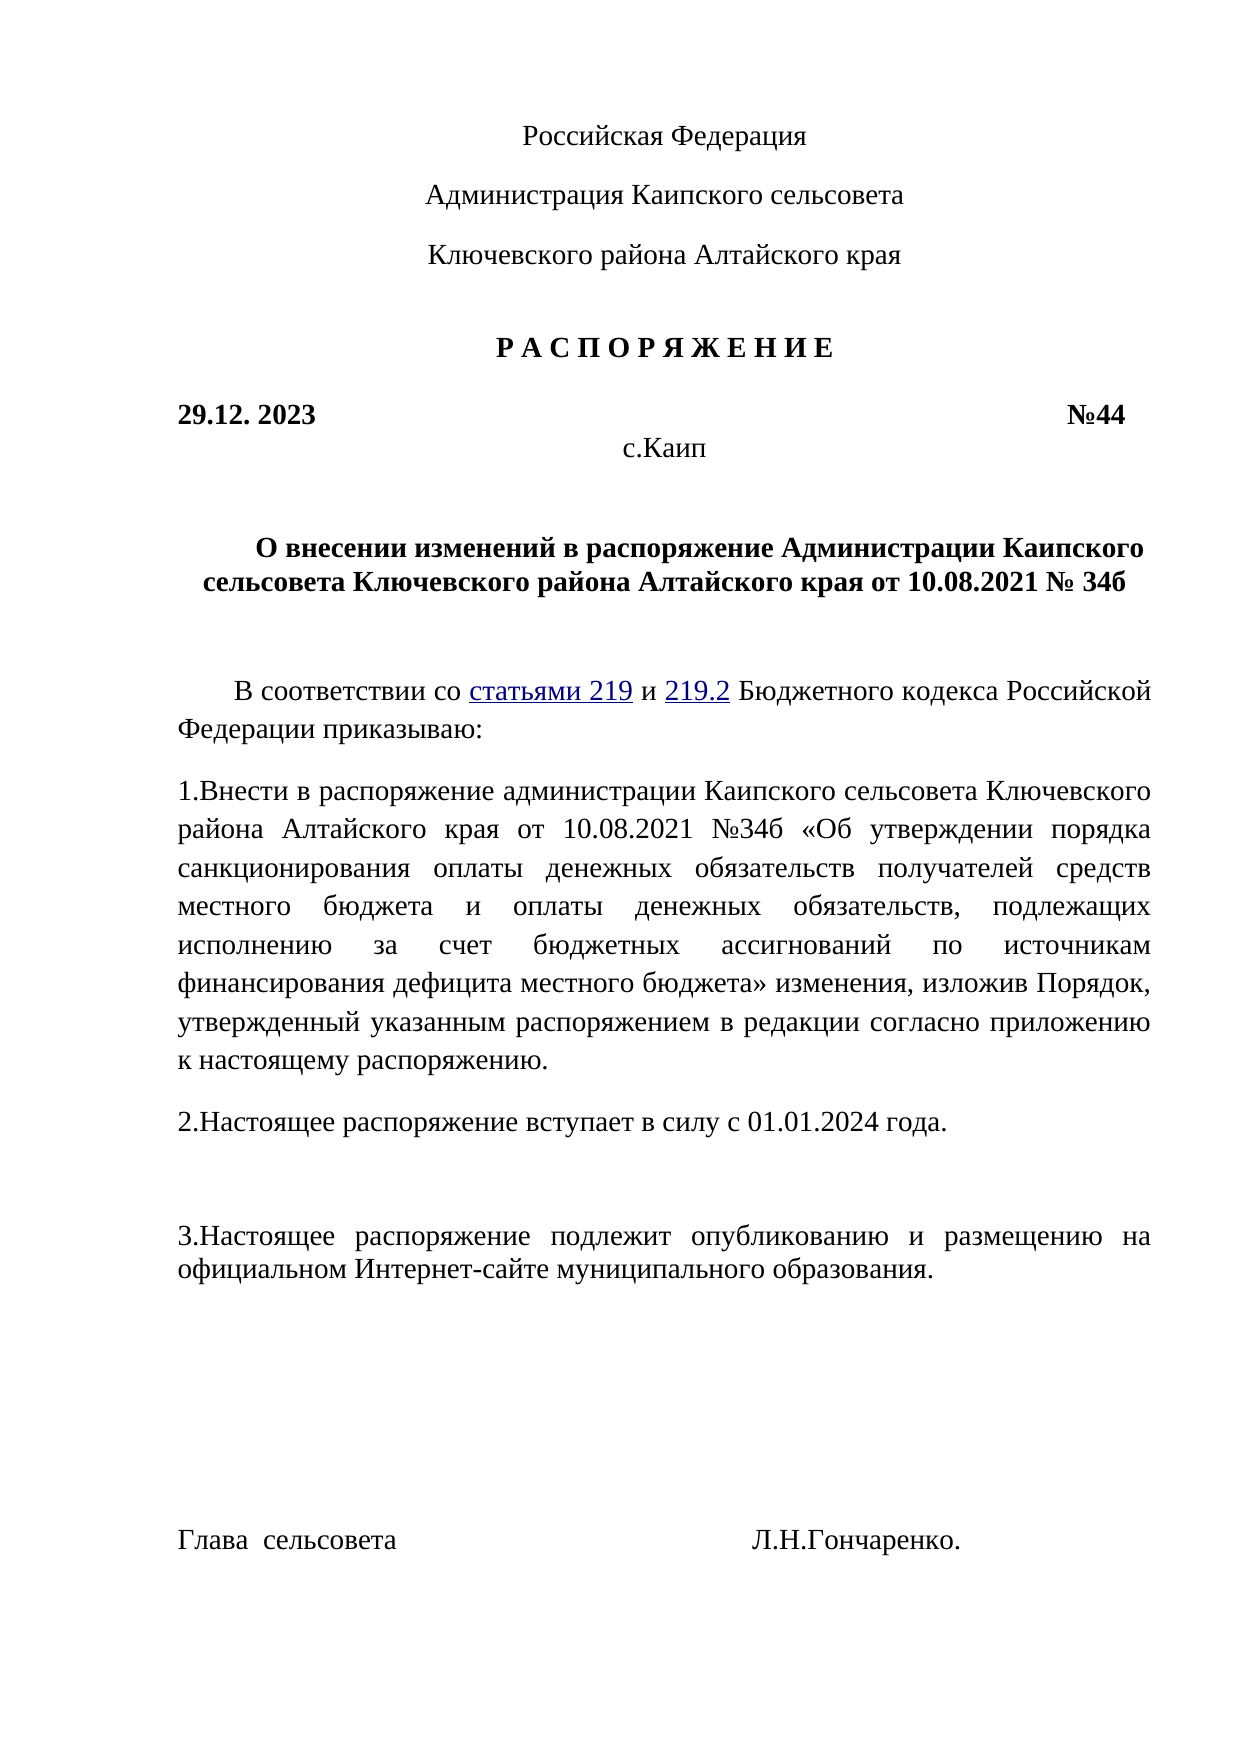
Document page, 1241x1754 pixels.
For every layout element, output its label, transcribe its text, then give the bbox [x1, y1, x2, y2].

text 1.Внести в распоряжение администрации Каипского сельсовета Ключевского района Алтайского края от 10.08.2021 №34б «Об утверждении порядка санкционирования оплаты денежных обязательств получателей средств местного бюджета и оплаты денежных обязательств, подлежащих исполнению за счет бюджетных ассигнований по источникам финансирования дефицита местного бюджета» изменения, изложив Порядок, утвержденный указанным распоряжением в редакции согласно приложению к настоящему распоряжению. [177, 773, 1152, 1076]
text Администрация Каипского сельсовета [177, 177, 1152, 211]
text Глава сельсовета Л.Н.Гончаренко. [177, 1523, 1152, 1556]
text 29.12. 2023 №44 [177, 397, 1152, 430]
text Р А С П О Р Я Ж Е Н И Е [177, 330, 1152, 363]
text 3.Настоящее распоряжение подлежит опубликованию и размещению на официальном Интернет-сайте муниципального образования. [177, 1218, 1152, 1285]
text О внесении изменений в распоряжение Администрации Каипского сельсовета Ключевского района Алтайского края от 10.08.2021 № 34б [177, 531, 1152, 598]
text В соответствии со статьями 219 и 219.2 Бюджетного кодекса Российской Федерации приказываю: [177, 673, 1152, 745]
text 2.Настоящее распоряжение вступает в силу с 01.01.2024 года. [177, 1104, 1152, 1137]
text Ключевского района Алтайского края [177, 237, 1152, 270]
text Российская Федерация [177, 118, 1152, 152]
text с.Каип [177, 430, 1152, 464]
